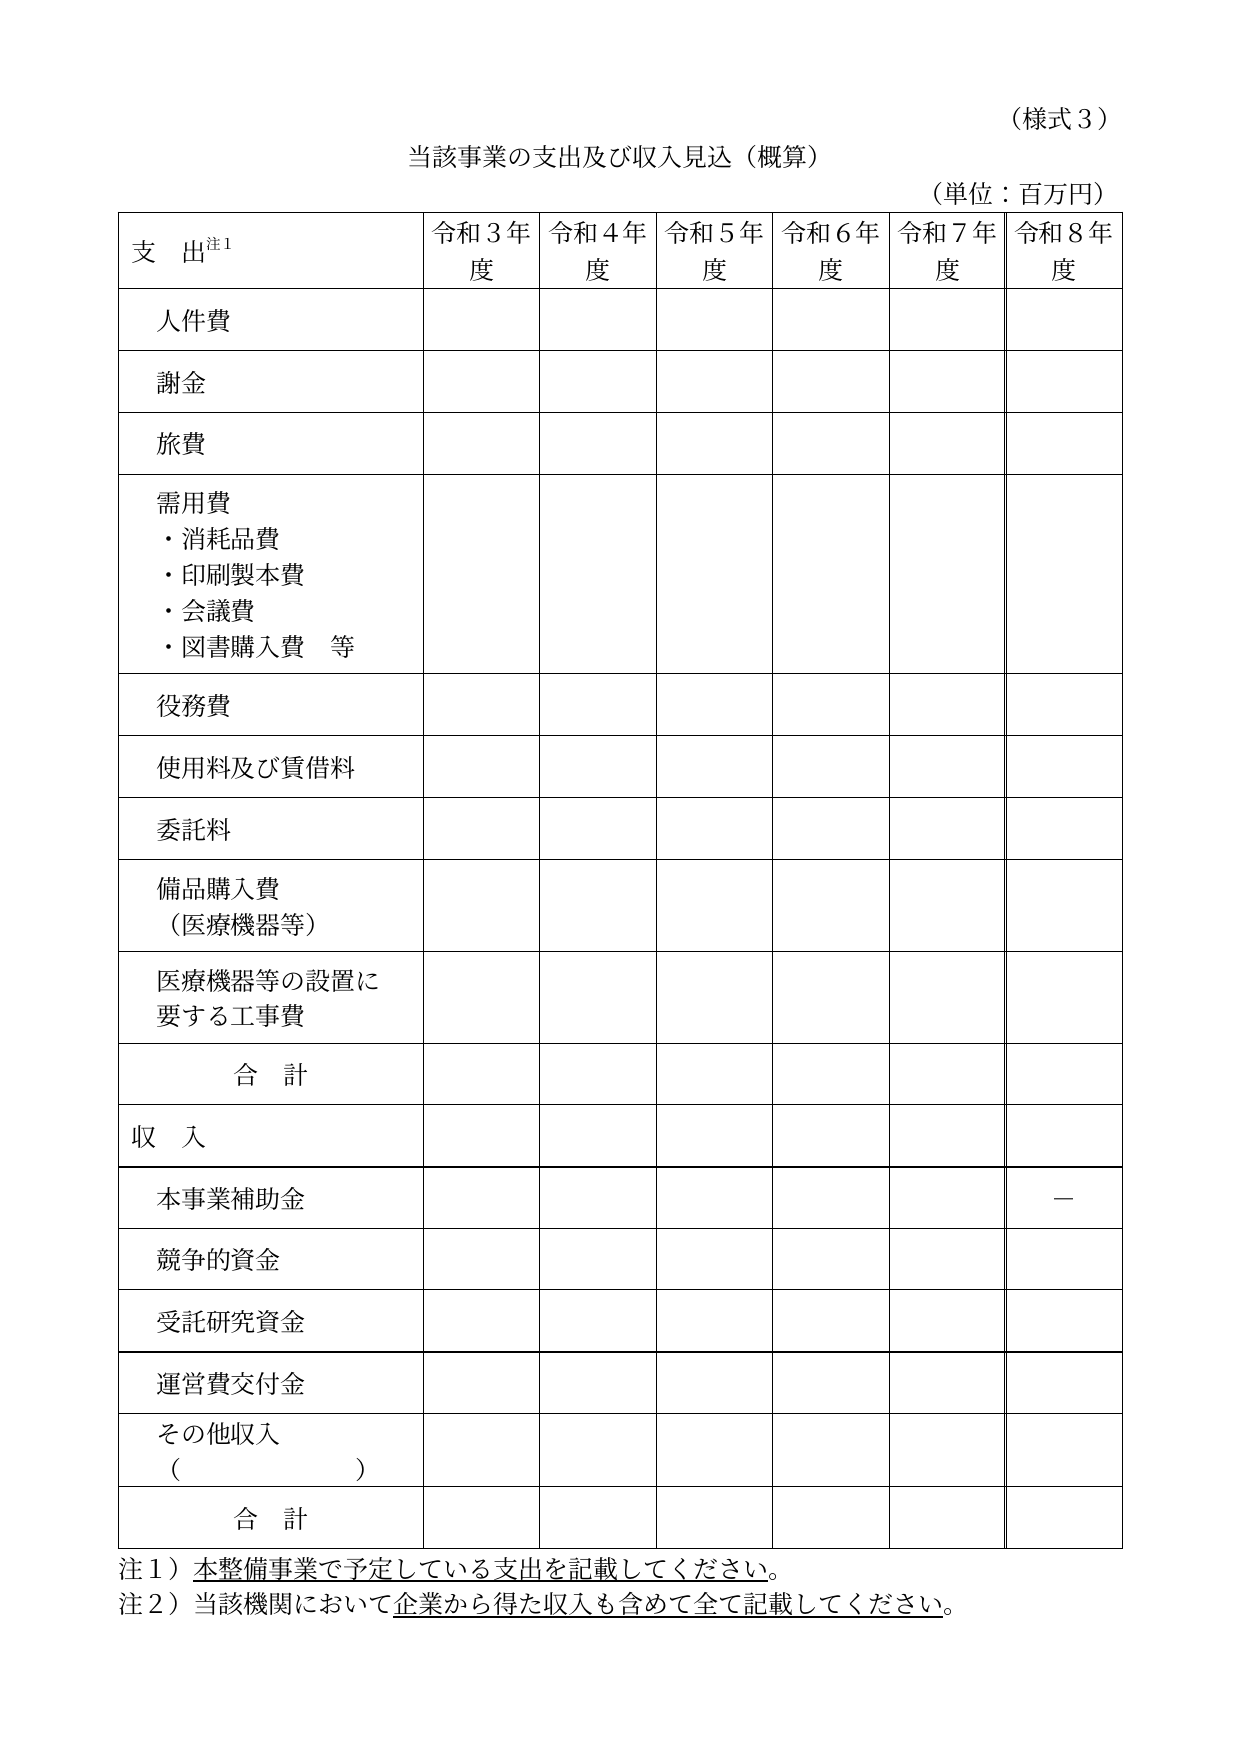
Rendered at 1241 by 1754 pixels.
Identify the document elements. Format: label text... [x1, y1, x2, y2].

table_cell [540, 1105, 656, 1166]
table_cell 備品購入費 （医療機器等） [119, 860, 423, 951]
text 当該事業の支出及び収入見込（概算） [118, 137, 1122, 174]
table_cell [657, 674, 772, 735]
table_cell [424, 674, 539, 735]
table_cell [890, 475, 1004, 673]
table_cell [540, 1229, 656, 1289]
table_cell [773, 736, 889, 797]
table_cell [890, 413, 1004, 474]
table_cell [773, 674, 889, 735]
table_cell [1007, 475, 1122, 673]
table_header 令和５年度 [657, 213, 772, 288]
table_cell [890, 351, 1004, 412]
table_cell [773, 1414, 889, 1486]
table_cell [540, 860, 656, 951]
table_cell 使用料及び賃借料 [119, 736, 423, 797]
table_cell [1007, 674, 1122, 735]
table_cell [424, 1229, 539, 1289]
table_cell [773, 1105, 889, 1166]
table_cell [424, 351, 539, 412]
table_cell [1007, 289, 1122, 350]
table_cell [890, 1044, 1004, 1104]
table_cell 競争的資金 [119, 1229, 423, 1289]
table_cell [773, 1168, 889, 1227]
table_cell [773, 1044, 889, 1104]
table_cell [1007, 860, 1122, 951]
table_cell [657, 1105, 772, 1166]
table_header 令和４年度 [540, 213, 656, 288]
table_cell [773, 1290, 889, 1351]
table_cell [657, 475, 772, 673]
table_cell [1007, 1105, 1122, 1166]
table_cell [657, 1168, 772, 1227]
table_cell [540, 736, 656, 797]
table_cell [773, 475, 889, 673]
table_cell [773, 952, 889, 1042]
table_cell [657, 1487, 772, 1548]
table_cell [424, 1168, 539, 1227]
table_cell [424, 1105, 539, 1166]
table_cell [1007, 952, 1122, 1042]
table_cell [657, 736, 772, 797]
table_cell [424, 413, 539, 474]
table_cell [657, 1414, 772, 1486]
table_cell [890, 952, 1004, 1042]
table_cell 需用費 ・消耗品費 ・印刷製本費 ・会議費 ・図書購入費 等 [119, 475, 423, 673]
table_cell 委託料 [119, 798, 423, 859]
table_cell [890, 674, 1004, 735]
table_cell [540, 1353, 656, 1413]
table_cell [540, 674, 656, 735]
table_header 令和３年度 [424, 213, 539, 288]
table_cell [773, 289, 889, 350]
table_cell [890, 736, 1004, 797]
table_cell [890, 798, 1004, 859]
table_cell [1007, 1044, 1122, 1104]
table_cell [890, 289, 1004, 350]
table_cell [1007, 1290, 1122, 1351]
table_cell [1007, 1353, 1122, 1413]
text （単位：百万円） [118, 174, 1122, 212]
table_cell [1007, 351, 1122, 412]
table_cell [657, 1044, 772, 1104]
table_cell 受託研究資金 [119, 1290, 423, 1351]
table_cell [773, 1353, 889, 1413]
table_cell [540, 289, 656, 350]
table_cell [540, 1487, 656, 1548]
table_cell [424, 475, 539, 673]
table_cell [890, 1414, 1004, 1486]
table_header 令和８年度 [1007, 213, 1122, 288]
table_cell 合 計 [119, 1044, 423, 1104]
table_cell [424, 1290, 539, 1351]
table_cell [773, 413, 889, 474]
table_cell [424, 736, 539, 797]
table_cell [657, 1229, 772, 1289]
table_cell [424, 1487, 539, 1548]
table_cell 合 計 [119, 1487, 423, 1548]
table_cell － [1007, 1168, 1122, 1227]
text （様式３） [118, 99, 1122, 137]
text 注２）当該機関において企業から得た収入も含めて全て記載してください。 [118, 1585, 1122, 1621]
table_header 令和７年度 [890, 213, 1004, 288]
table_cell 人件費 [119, 289, 423, 350]
table_cell [657, 1353, 772, 1413]
table_cell 本事業補助金 [119, 1168, 423, 1227]
table_cell [540, 1168, 656, 1227]
table_cell [890, 1105, 1004, 1166]
table_cell 旅費 [119, 413, 423, 474]
table_cell [1007, 1487, 1122, 1548]
table_cell [890, 1487, 1004, 1548]
table_cell [424, 860, 539, 951]
table_cell [424, 1353, 539, 1413]
text 注１）本整備事業で予定している支出を記載してください。 [118, 1549, 1122, 1585]
table_cell 収 入 [119, 1105, 423, 1166]
table_cell [1007, 1229, 1122, 1289]
table_cell [890, 1168, 1004, 1227]
table_cell 謝金 [119, 351, 423, 412]
table_cell [540, 1044, 656, 1104]
table_cell [657, 860, 772, 951]
table_cell 医療機器等の設置に 要する工事費 [119, 952, 423, 1042]
table_header 支 出注１ [119, 213, 423, 288]
table_cell その他収入 （ ） [119, 1414, 423, 1486]
table_cell [890, 860, 1004, 951]
table_cell [424, 952, 539, 1042]
table_cell [540, 413, 656, 474]
table_cell [773, 860, 889, 951]
table_cell [773, 351, 889, 412]
table_cell [657, 798, 772, 859]
table_cell [657, 952, 772, 1042]
table_cell [1007, 413, 1122, 474]
table_cell [424, 289, 539, 350]
table_cell [540, 351, 656, 412]
table_cell [424, 1414, 539, 1486]
table_cell [540, 798, 656, 859]
table_cell [657, 289, 772, 350]
table_cell [773, 1229, 889, 1289]
table_cell 運営費交付金 [119, 1353, 423, 1413]
table_cell [890, 1229, 1004, 1289]
table_header 令和６年度 [773, 213, 889, 288]
table_cell [424, 798, 539, 859]
table_cell [657, 351, 772, 412]
table_cell [1007, 736, 1122, 797]
table_cell 役務費 [119, 674, 423, 735]
table_cell [657, 413, 772, 474]
table_cell [657, 1290, 772, 1351]
table_cell [424, 1044, 539, 1104]
table_cell [773, 798, 889, 859]
table_cell [1007, 1414, 1122, 1486]
table_cell [890, 1353, 1004, 1413]
table_cell [773, 1487, 889, 1548]
table_cell [540, 952, 656, 1042]
table_cell [540, 1290, 656, 1351]
table_cell [540, 1414, 656, 1486]
table_cell [890, 1290, 1004, 1351]
table_cell [1007, 798, 1122, 859]
table_cell [540, 475, 656, 673]
